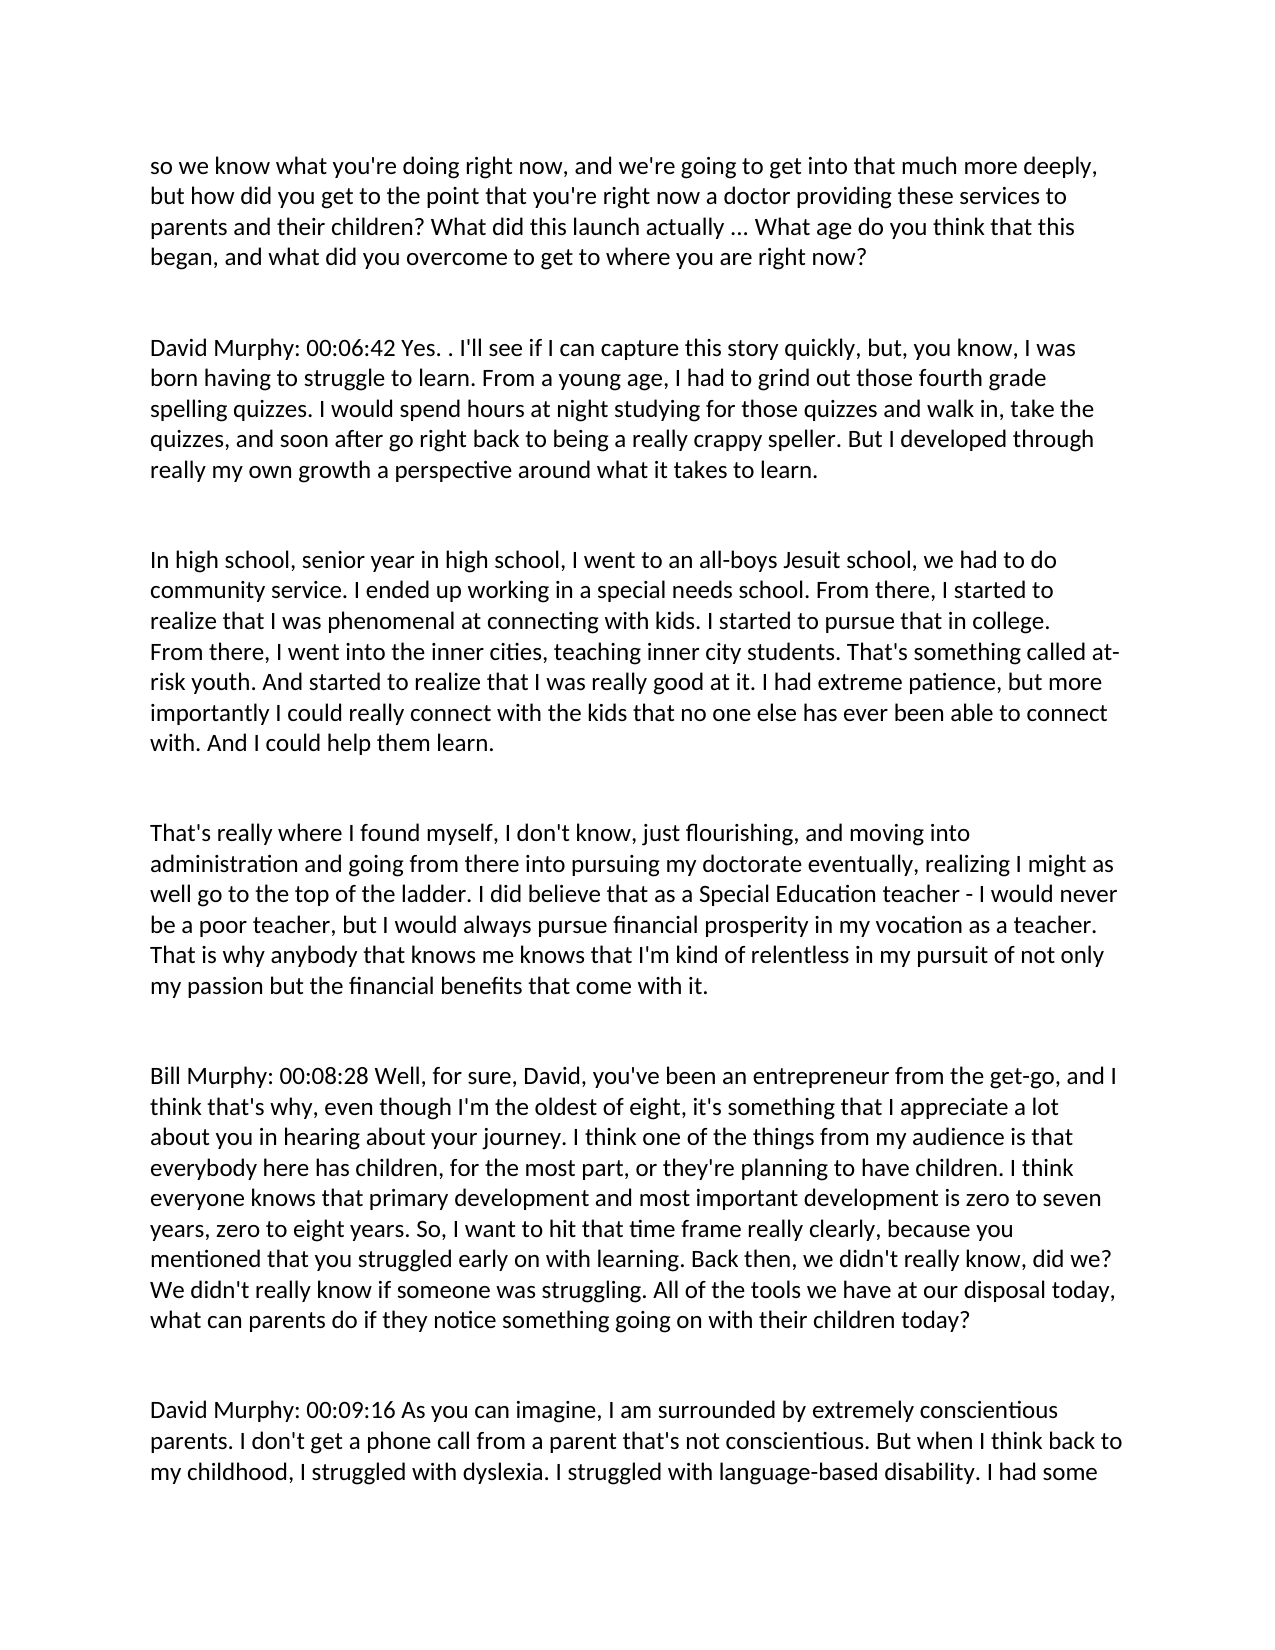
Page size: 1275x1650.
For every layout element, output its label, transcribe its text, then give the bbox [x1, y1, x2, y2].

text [150, 150, 1125, 272]
text In high school, senior year in high school, I went to an all-boys Jesuit school, we had to do community service. I ended up working in a special needs school. From there, I started to realize that I was phenomenal at connecting with kids. I started to pursue that in college. From there, I went into the inner cities, teaching inner city students. That's something called at-risk youth. And started to realize that I was really good at it. I had extreme patience, but more importantly I could really connect with the kids that no one else has ever been able to connect with. And I could help them learn. [150, 513, 1125, 758]
text Bill Murphy: 00:08:28 Well, for sure, David, you've been an entrepreneur from the get-go, and I think that's why, even though I'm the oldest of eight, it's something that I appreciate a lot about you in hearing about your journey. I think one of the things from my audience is that everybody here has children, for the most part, or they're planning to have children. I think everyone knows that primary development and most important development is zero to seven years, zero to eight years. So, I want to hit that time frame really clearly, because you mentioned that you struggled early on with learning. Back then, we didn't really know, did we? We didn't really know if someone was struggling. All of the tools we have at our disposal today, what can parents do if they notice something going on with their children today? [150, 1030, 1125, 1335]
text David Murphy: 00:06:42 Yes. . I'll see if I can capture this story quickly, but, you know, I was born having to struggle to learn. From a young age, I had to grind out those fourth grade spelling quizzes. I would spend hours at night studying for those quizzes and walk in, take the quizzes, and soon after go right back to being a really crappy speller. But I developed through really my own growth a perspective around what it takes to learn. [150, 301, 1125, 484]
text That's really where I found myself, I don't know, just flourishing, and moving into administration and going from there into pursuing my doctorate eventually, realizing I might as well go to the top of the ladder. I did believe that as a Special Education teacher - I would never be a poor teacher, but I would always pursue financial prosperity in my vocation as a teacher. That is why anybody that knows me knows that I'm kind of relentless in my pursuit of not only my passion but the financial benefits that come with it. [150, 787, 1125, 1001]
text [150, 1364, 1125, 1486]
